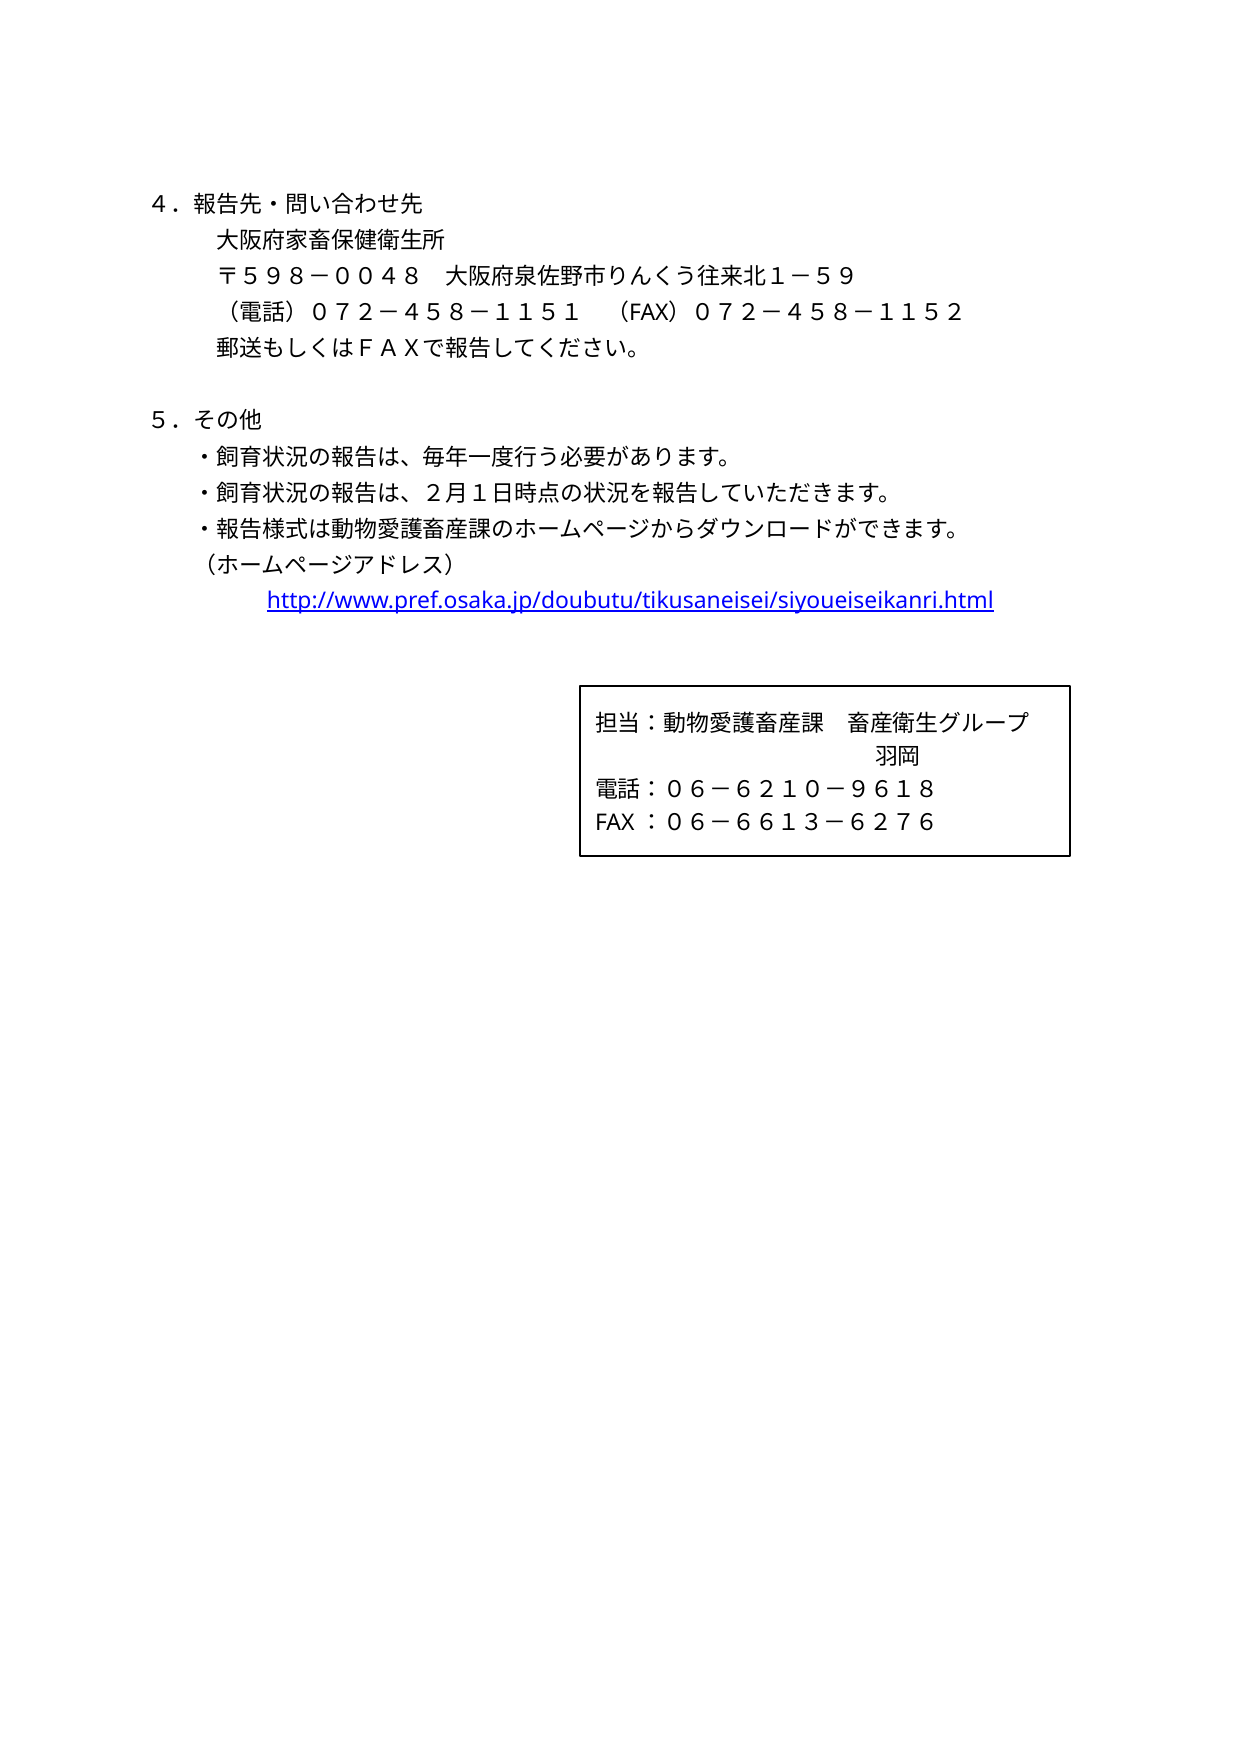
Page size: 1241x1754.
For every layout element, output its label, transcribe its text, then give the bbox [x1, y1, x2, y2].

text http://www.pref.osaka.jp/doubutu/tikusaneisei/siyoueiseikanri.html [217, 582, 1092, 618]
text 大阪府家畜保健衛生所 [148, 220, 1092, 256]
text （ホームページアドレス） [148, 545, 1092, 582]
text ５．その他 [148, 401, 1092, 437]
text ・飼育状況の報告は、２月１日時点の状況を報告していただきます。 [148, 473, 1092, 509]
text ４．報告先・問い合わせ先 [148, 184, 1092, 220]
text ・飼育状況の報告は、毎年一度行う必要があります。 [148, 437, 1092, 473]
text 郵送もしくはＦＡＸで報告してください。 [148, 328, 1092, 365]
text 〒５９８－００４８ 大阪府泉佐野市りんくう往来北１－５９ [148, 256, 1092, 292]
text ・報告様式は動物愛護畜産課のホームページからダウンロードができます。 [148, 509, 1092, 545]
text （電話）０７２－４５８－１１５１ （FAX）０７２－４５８－１１５２ [148, 292, 1092, 328]
